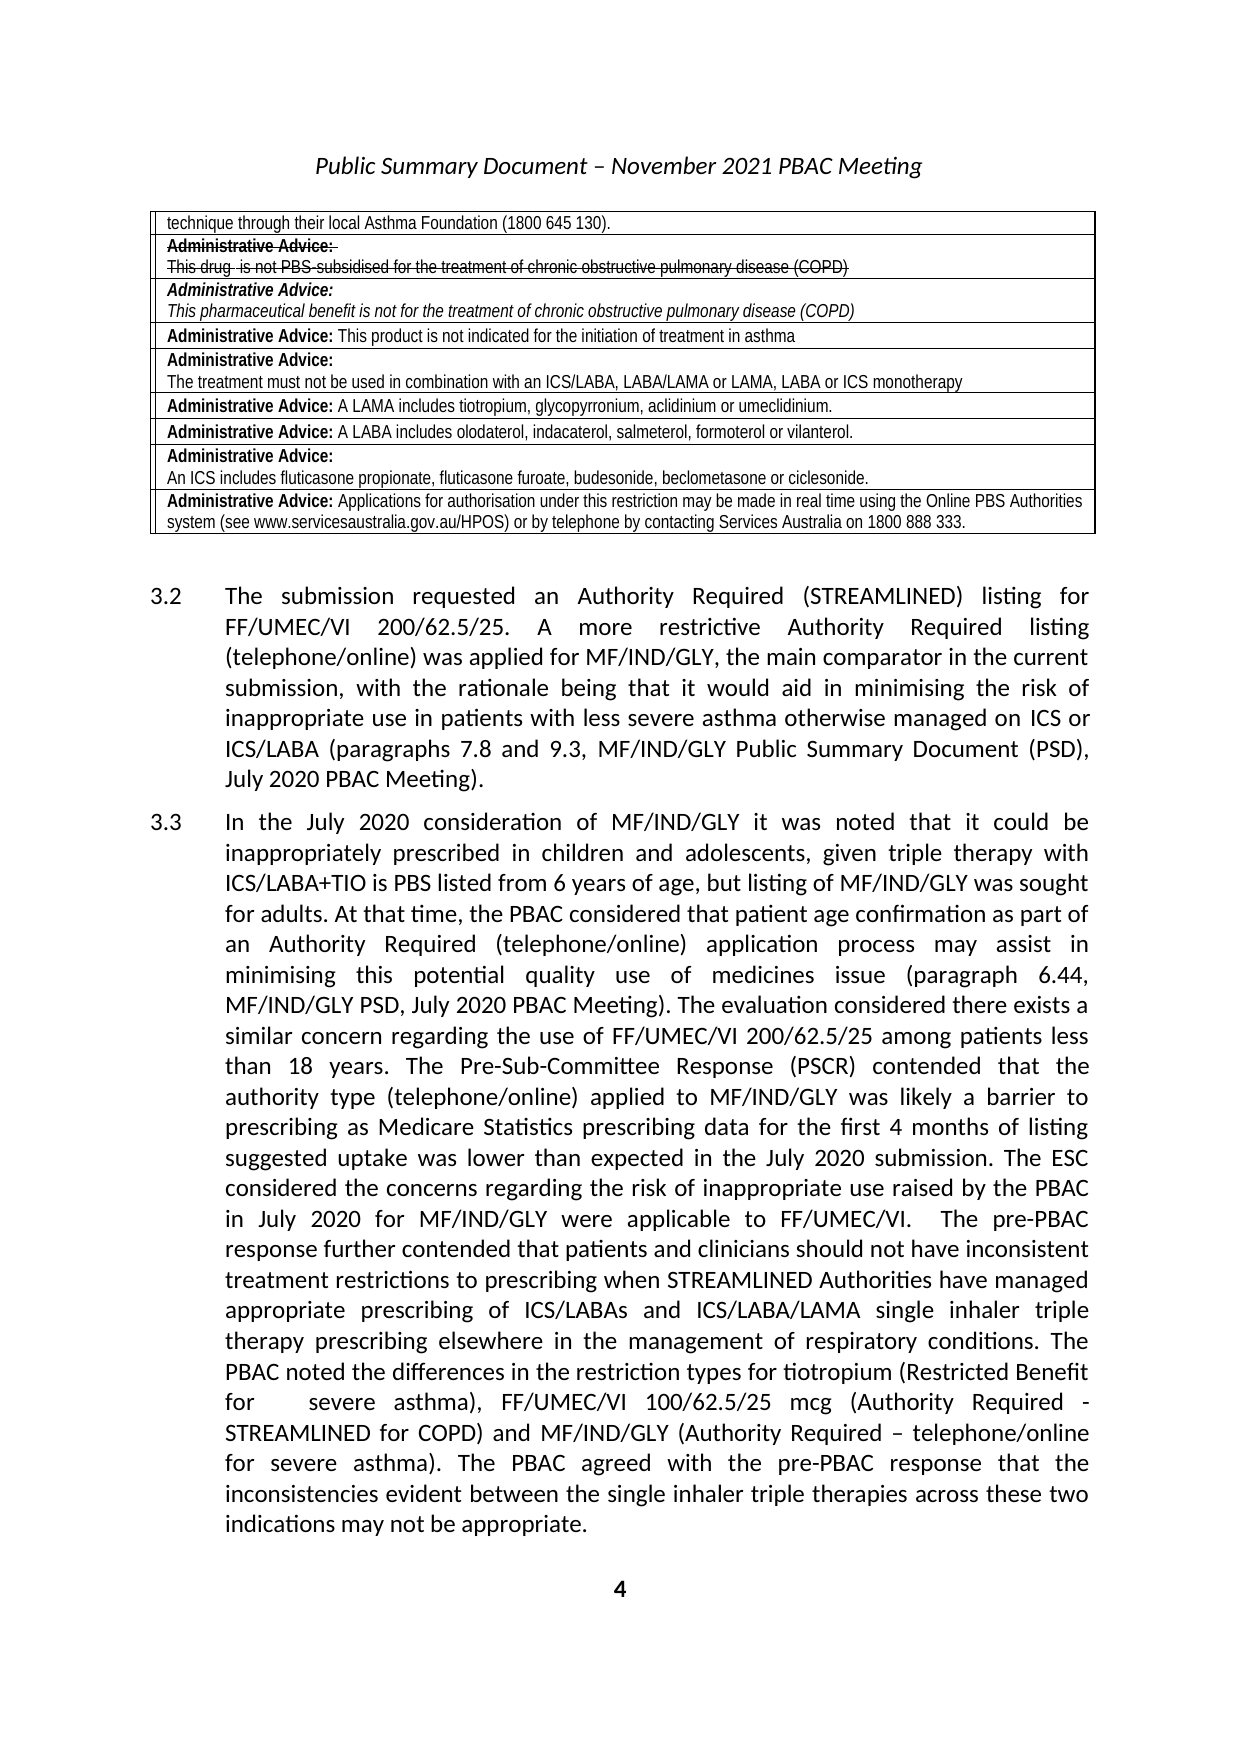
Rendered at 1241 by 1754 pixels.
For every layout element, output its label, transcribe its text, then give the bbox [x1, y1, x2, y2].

table_cell Administrative Advice: Applications for authorisation under this restriction may be made in real time using the Online PBS Authorities system (see www.servicesaustralia.gov.au/HPOS) or by telephone by contacting Services Australia on 1800 888 333. [156, 490, 1094, 533]
table_cell Administrative Advice: The treatment must not be used in combination with an ICS/LABA, LABA/LAMA or LAMA, LABA or ICS monotherapy [156, 349, 1094, 392]
table_cell [151, 349, 155, 392]
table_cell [156, 212, 1094, 234]
table_cell Administrative Advice: This pharmaceutical benefit is not for the treatment of chronic obstructive pulmonary disease (COPD) [156, 279, 1094, 322]
table_cell Administrative Advice: An ICS includes fluticasone propionate, fluticasone furoate, budesonide, beclometasone or ciclesonide. [156, 445, 1094, 488]
table_cell Administrative Advice: A LABA includes olodaterol, indacaterol, salmeterol, formoterol or vilanterol. [156, 419, 1094, 444]
table_cell Administrative Advice: This drug is not PBS-subsidised for the treatment of chronic obstructive pulmonary disease (COPD) [156, 235, 1094, 278]
table_cell Administrative Advice: A LAMA includes tiotropium, glycopyrronium, aclidinium or umeclidinium. [156, 393, 1094, 418]
table_cell Administrative Advice: This product is not indicated for the initiation of treatment in asthma [156, 323, 1094, 348]
table_cell [151, 279, 155, 322]
table_cell [151, 212, 155, 234]
table_cell [151, 323, 155, 348]
table_cell [151, 490, 155, 533]
table_cell [151, 445, 155, 488]
table_cell [151, 419, 155, 444]
text In the July 2020 consideration of MF/IND/GLY it was noted that it could be inappropriately prescribed in children and adolescents, given triple therapy with ICS/LABA+TIO is PBS listed from 6 years of age, but listing of MF/IND/GLY was sought for adults. At that time, the PBAC considered that patient age confirmation as part of an Authority Required (telephone/online) application process may assist in minimising this potential quality use of medicines issue (paragraph 6.44, MF/IND/GLY PSD, July 2020 PBAC Meeting). The evaluation considered there exists a similar concern regarding the use of FF/UMEC/VI 200/62.5/25 among patients less than 18 years. The Pre-Sub-Committee Response (PSCR) contended that the authority type (telephone/online) applied to MF/IND/GLY was likely a barrier to prescribing as Medicare Statistics prescribing data for the first 4 months of listing suggested uptake was lower than expected in the July 2020 submission. The ESC considered the concerns regarding the risk of inappropriate use raised by the PBAC in July 2020 for MF/IND/GLY were applicable to FF/UMEC/VI. The pre-PBAC response further contended that patients and clinicians should not have inconsistent treatment restrictions to prescribing when STREAMLINED Authorities have managed appropriate prescribing of ICS/LABAs and ICS/LABA/LAMA single inhaler triple therapy prescribing elsewhere in the management of respiratory conditions. The PBAC noted the differences in the restriction types for tiotropium (Restricted Benefit for severe asthma), FF/UMEC/VI 100/62.5/25 mcg (Authority Required - STREAMLINED for COPD) and MF/IND/GLY (Authority Required – telephone/online for severe asthma). The PBAC agreed with the pre-PBAC response that the inconsistencies evident between the single inhaler triple therapies across these two indications may not be appropriate. [150, 806, 1090, 1539]
table_cell [151, 235, 155, 278]
text The submission requested an Authority Required (STREAMLINED) listing for FF/UMEC/VI 200/62.5/25. A more restrictive Authority Required listing (telephone/online) was applied for MF/IND/GLY, the main comparator in the current submission, with the rationale being that it would aid in minimising the risk of inappropriate use in patients with less severe asthma otherwise managed on ICS or ICS/LABA (paragraphs 7.8 and 9.3, MF/IND/GLY Public Summary Document (PSD), July 2020 PBAC Meeting). [150, 580, 1090, 794]
table_cell [151, 393, 155, 418]
